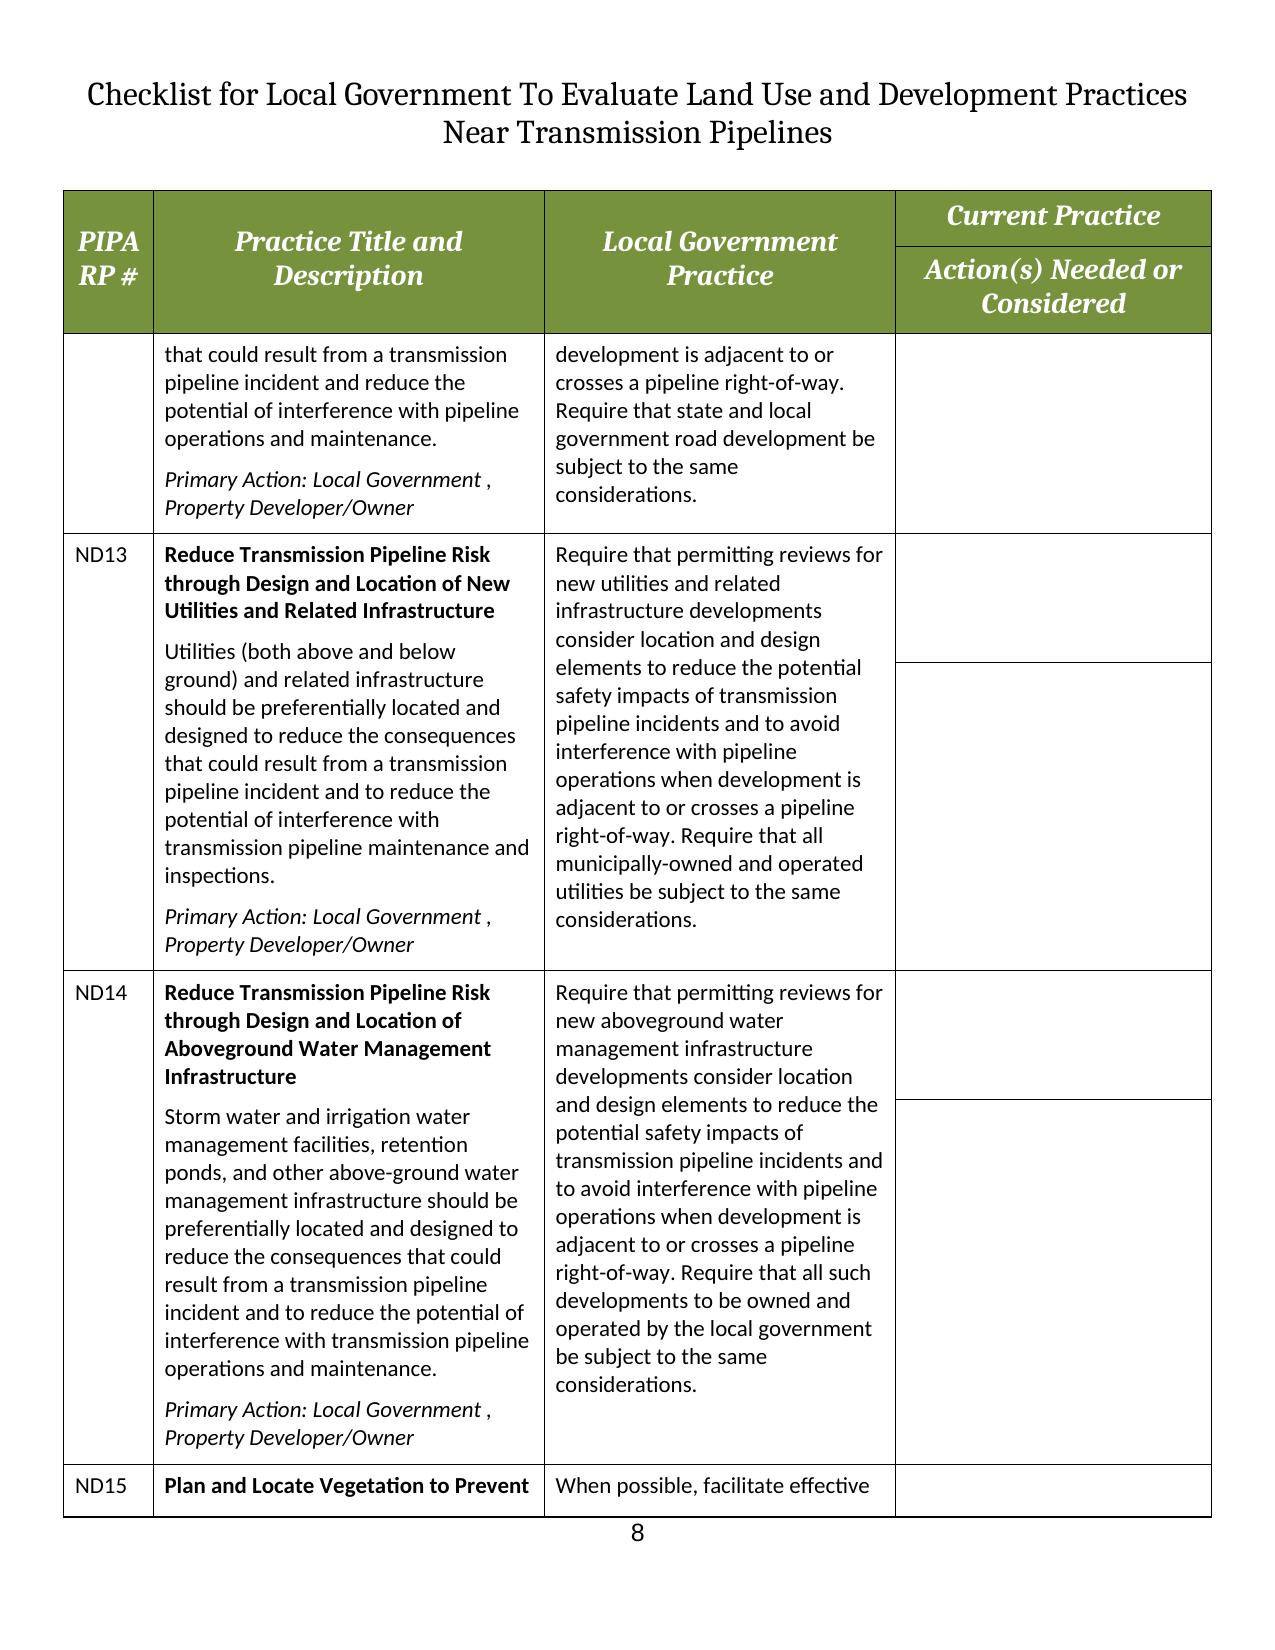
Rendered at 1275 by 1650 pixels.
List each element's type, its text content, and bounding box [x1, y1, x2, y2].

table_cell [896, 663, 1211, 970]
table_cell Reduce Transmission Pipeline Risk through Design and Location of New Utilities and Related Infrastructure Utilities (both above and below ground) and related infrastructure should be preferentially located and designed to reduce the consequences that could result from a transmission pipeline incident and to reduce the potential of interference with transmission pipeline maintenance and inspections. Primary Action: Local Government , Property Developer/Owner [154, 534, 544, 970]
table_cell ND14 [64, 971, 153, 1463]
table_cell [896, 1100, 1211, 1463]
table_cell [545, 1465, 895, 1516]
table_cell Require that permitting reviews for new utilities and related infrastructure developments consider location and design elements to reduce the potential safety impacts of transmission pipeline incidents and to avoid interference with pipeline operations when development is adjacent to or crosses a pipeline right-of-way. Require that all municipally-owned and operated utilities be subject to the same considerations. [545, 534, 895, 970]
table_cell Require that permitting reviews for new aboveground water management infrastructure developments consider location and design elements to reduce the potential safety impacts of transmission pipeline incidents and to avoid interference with pipeline operations when development is adjacent to or crosses a pipeline right-of-way. Require that all such developments to be owned and operated by the local government be subject to the same considerations. [545, 971, 895, 1463]
table_header Current Practice [896, 191, 1211, 246]
table_header Practice Title and Description [154, 191, 544, 333]
table_header Local Government Practice [545, 191, 895, 333]
table_header PIPA RP # [64, 191, 153, 333]
table_cell ND13 [64, 534, 153, 970]
table_cell Action(s) Needed or Considered [896, 247, 1211, 333]
table_cell Reduce Transmission Pipeline Risk through Design and Location of Aboveground Water Management Infrastructure Storm water and irrigation water management facilities, retention ponds, and other above-ground water management infrastructure should be preferentially located and designed to reduce the consequences that could result from a transmission pipeline incident and to reduce the potential of interference with transmission pipeline operations and maintenance. Primary Action: Local Government , Property Developer/Owner [154, 971, 544, 1463]
table_cell [896, 1465, 1211, 1516]
table_cell [896, 534, 1211, 662]
table_cell [896, 334, 1211, 533]
table_cell ND15 [64, 1465, 153, 1516]
table_cell [896, 971, 1211, 1099]
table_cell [154, 1465, 544, 1516]
